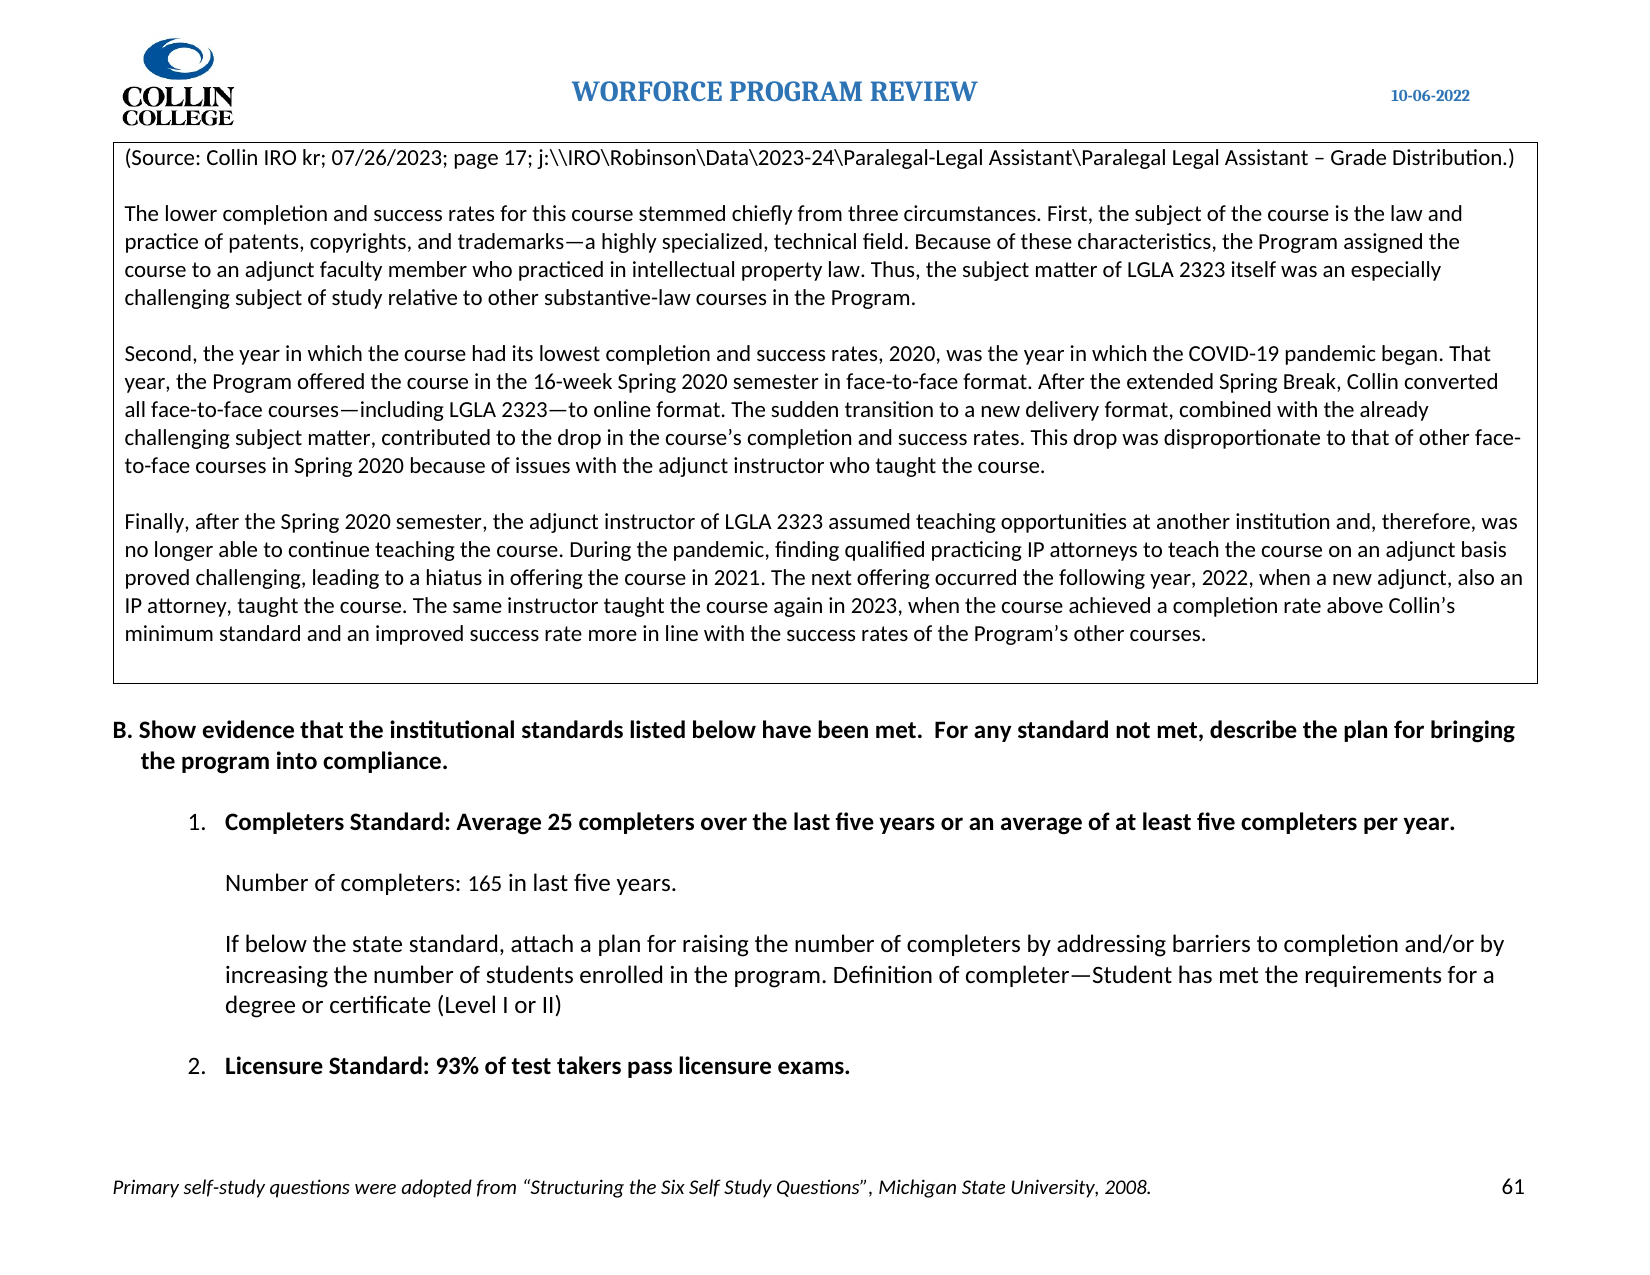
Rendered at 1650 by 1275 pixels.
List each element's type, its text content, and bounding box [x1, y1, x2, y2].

text B. Show evidence that the institutional standards listed below have been met. For any standard not met, describe the plan for bringing the program into compliance. [112, 715, 1537, 776]
list Licensure Standard: 93% of test takers pass licensure exams. [187, 1050, 1537, 1081]
picture [120, 34, 236, 128]
text Number of completers: in last five years. [225, 837, 1537, 898]
list Completers Standard: Average 25 completers over the last five years or an average of at least five completers per year. [187, 806, 1537, 837]
text If below the state standard, attach a plan for raising the number of completers by addressing barriers to completion and/or by increasing the number of students enrolled in the program. Definition of completer—Student has met the requirements for a degree or certificate (Level I or II) [225, 898, 1537, 1050]
